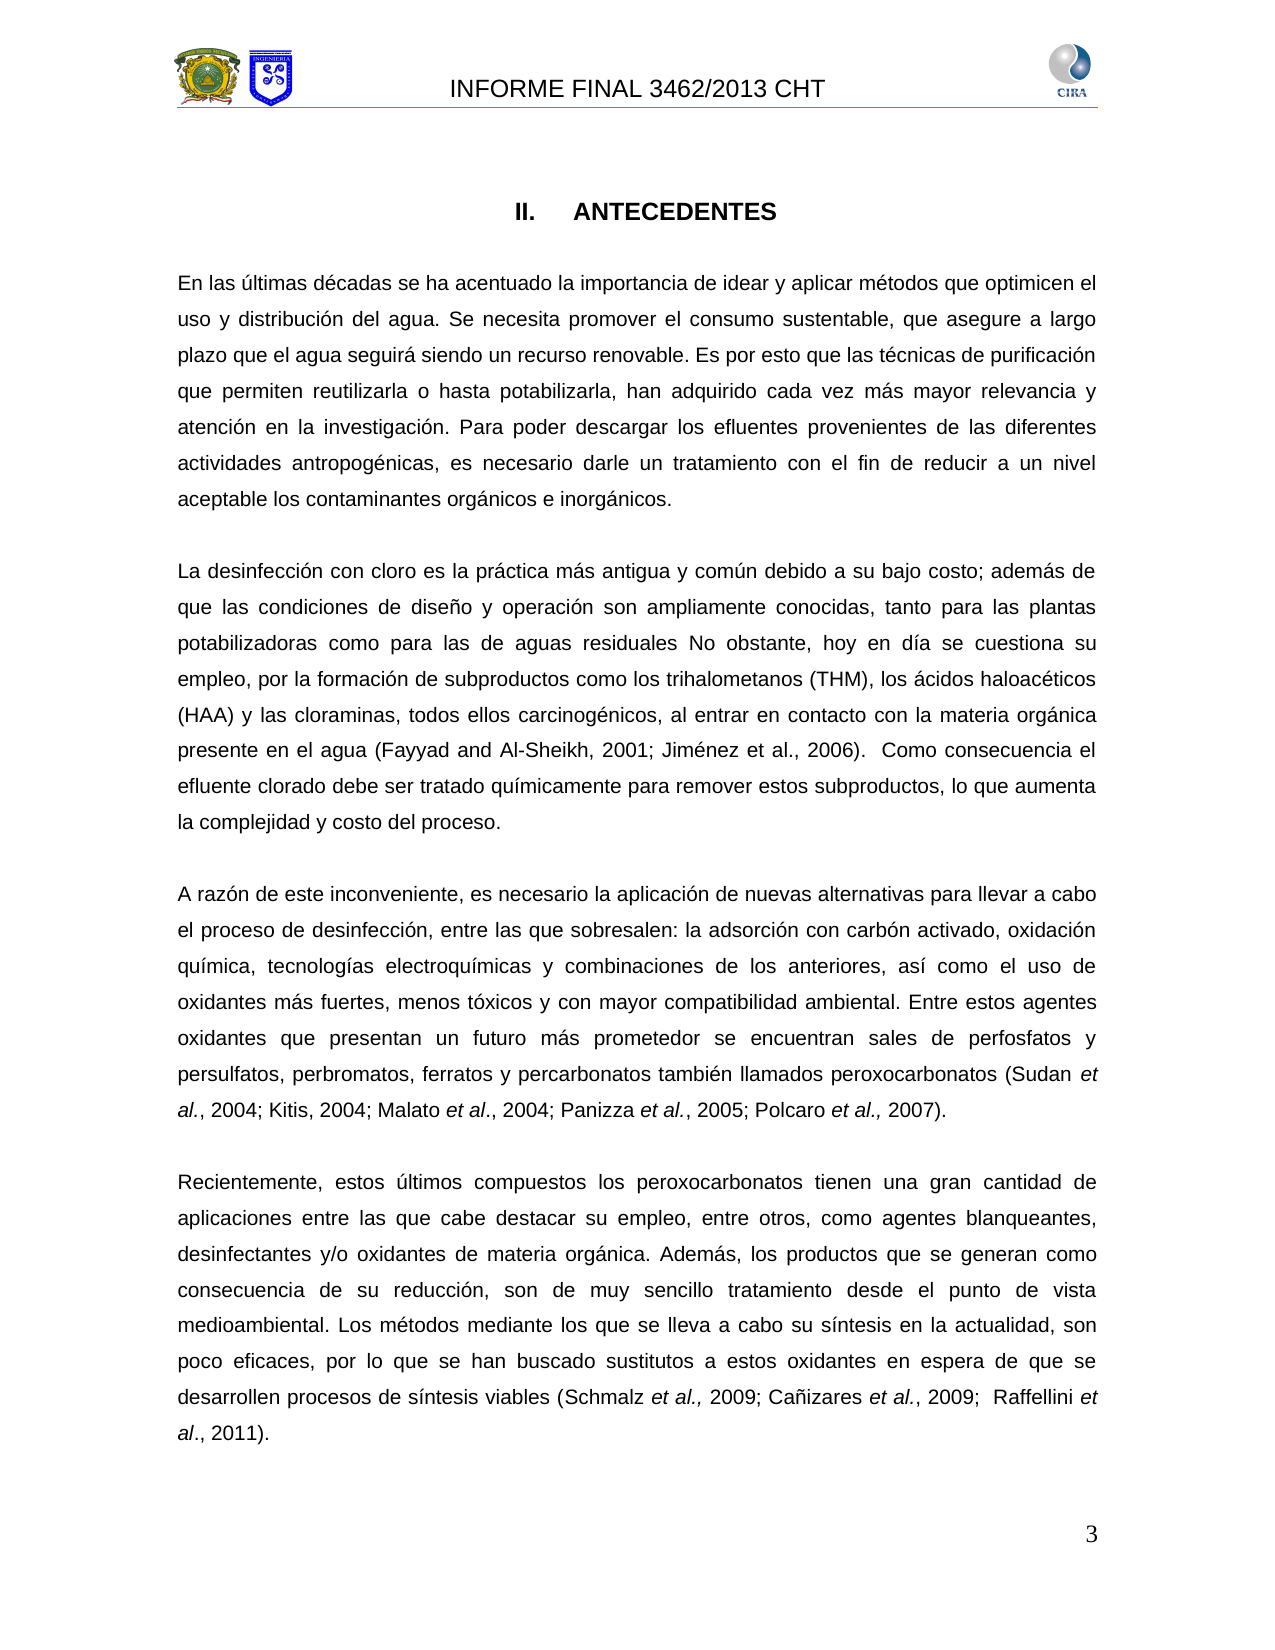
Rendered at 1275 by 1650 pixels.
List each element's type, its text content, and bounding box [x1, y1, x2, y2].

picture [173, 48, 241, 105]
picture [1046, 38, 1094, 103]
text La desinfección con cloro es la práctica más antigua y común debido a su bajo costo; además de que las condiciones de diseño y operación son ampliamente conocidas, tanto para las plantas potabilizadoras como para las de aguas residuales No obstante, hoy en día se cuestiona su empleo, por la formación de subproductos como los trihalometanos (THM), los ácidos haloacéticos (HAA) y las cloraminas, todos ellos carcinogénicos, al entrar en contacto con la materia orgánica presente en el agua (Fayyad and Al-Sheikh, 2001; Jiménez et al., 2006). Como consecuencia el efluente clorado debe ser tratado químicamente para remover estos subproductos, lo que aumenta la complejidad y costo del proceso. [177, 559, 1098, 834]
subtitle ANTECEDENTES [215, 197, 1098, 225]
text En las últimas décadas se ha acentuado la importancia de idear y aplicar métodos que optimicen el uso y distribución del agua. Se necesita promover el consumo sustentable, que asegure a largo plazo que el agua seguirá siendo un recurso renovable. Es por esto que las técnicas de purificación que permiten reutilizarla o hasta potabilizarla, han adquirido cada vez más mayor relevancia y atención en la investigación. Para poder descargar los efluentes provenientes de las diferentes actividades antropogénicas, es necesario darle un tratamiento con el fin de reducir a un nivel aceptable los contaminantes orgánicos e inorgánicos. [177, 271, 1098, 511]
picture [248, 50, 293, 107]
text Recientemente, estos últimos compuestos los peroxocarbonatos tienen una gran cantidad de aplicaciones entre las que cabe destacar su empleo, entre otros, como agentes blanqueantes, desinfectantes y/o oxidantes de materia orgánica. Además, los productos que se generan como consecuencia de su reducción, son de muy sencillo tratamiento desde el punto de vista medioambiental. Los métodos mediante los que se lleva a cabo su síntesis en la actualidad, son poco eficaces, por lo que se han buscado sustitutos a estos oxidantes en espera de que se desarrollen procesos de síntesis viables (Schmalz et al., 2009; Cañizares et al., 2009; Raffellini et al., 2011). [177, 1169, 1098, 1445]
text A razón de este inconveniente, es necesario la aplicación de nuevas alternativas para llevar a cabo el proceso de desinfección, entre las que sobresalen: la adsorción con carbón activado, oxidación química, tecnologías electroquímicas y combinaciones de los anteriores, así como el uso de oxidantes más fuertes, menos tóxicos y con mayor compatibilidad ambiental. Entre estos agentes oxidantes que presentan un futuro más prometedor se encuentran sales de perfosfatos y persulfatos, perbromatos, ferratos y percarbonatos también llamados peroxocarbonatos (Sudan et al., 2004; Kitis, 2004; Malato et al., 2004; Panizza et al., 2005; Polcaro et al., 2007). [177, 882, 1098, 1122]
